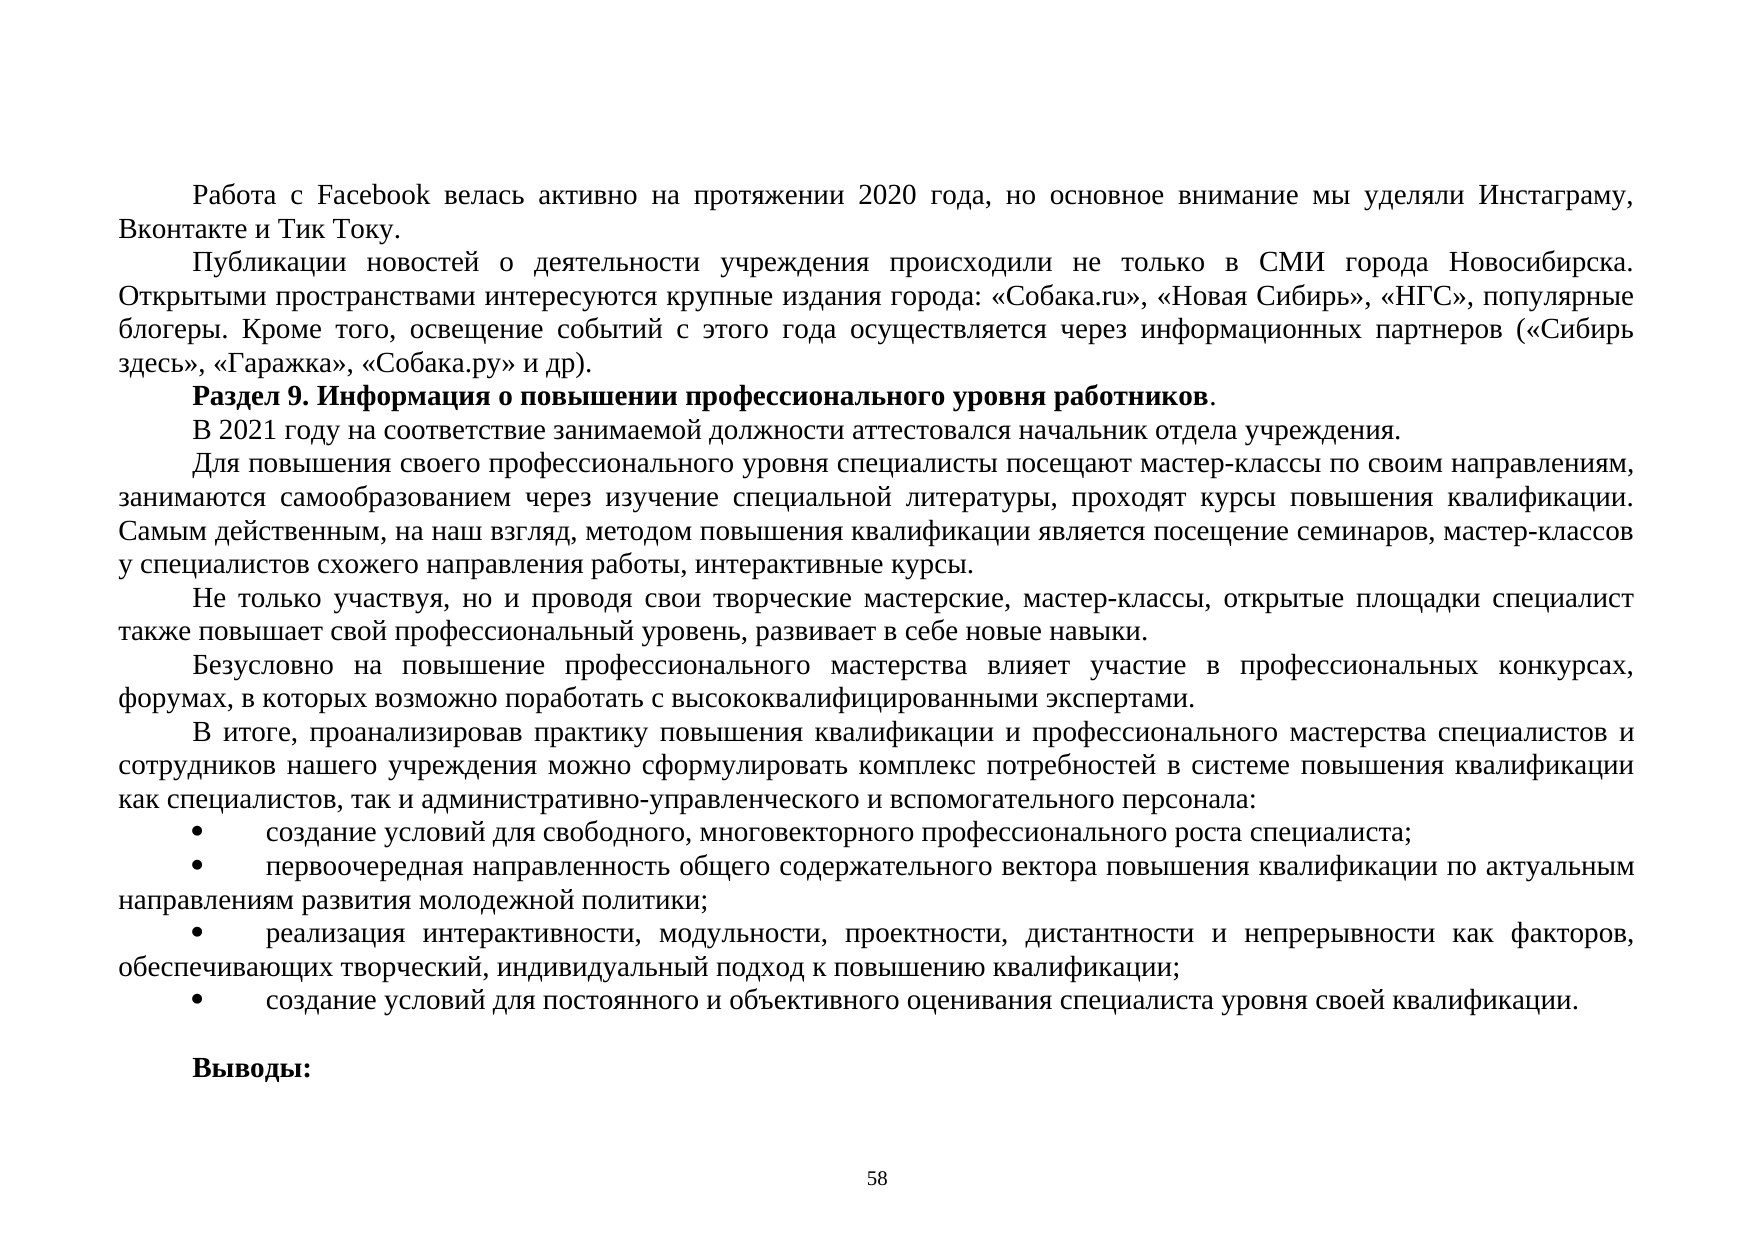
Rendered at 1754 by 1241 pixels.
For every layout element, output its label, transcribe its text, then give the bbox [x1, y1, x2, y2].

list Раздел 9. Информация о повышении профессионального уровня работников. [118, 378, 1636, 412]
list первоочередная направленность общего содержательного вектора повышения квалификации по актуальным направлениям развития молодежной политики; [118, 848, 1636, 915]
list Работа с Facebook велась активно на протяжении 2020 года, но основное внимание мы уделяли Инстаграму, Вконтакте и Тик Току. [118, 177, 1636, 244]
list В 2021 году на соответствие занимаемой должности аттестовался начальник отдела учреждения. [118, 412, 1636, 446]
list Безусловно на повышение профессионального мастерства влияет участие в профессиональных конкурсах, форумах, в которых возможно поработать с высококвалифицированными экспертами. [118, 647, 1636, 714]
list Выводы: [118, 1050, 1636, 1083]
list Публикации новостей о деятельности учреждения происходили не только в СМИ города Новосибирска. Открытыми пространствами интересуются крупные издания города: «Собака.ru», «Новая Сибирь», «НГС», популярные блогеры. Кроме того, освещение событий с этого года осуществляется через информационных партнеров («Сибирь здесь», «Гаражка», «Собака.ру» и др). [118, 244, 1636, 378]
list Для повышения своего профессионального уровня специалисты посещают мастер-классы по своим направлениям, занимаются самообразованием через изучение специальной литературы, проходят курсы повышения квалификации. Самым действенным, на наш взгляд, методом повышения квалификации является посещение семинаров, мастер-классов у специалистов схожего направления работы, интерактивные курсы. [118, 446, 1636, 580]
list Не только участвуя, но и проводя свои творческие мастерские, мастер-классы, открытые площадки специалист также повышает свой профессиональный уровень, развивает в себе новые навыки. [118, 580, 1636, 647]
list создание условий для свободного, многовекторного профессионального роста специалиста; [118, 814, 1636, 848]
list создание условий для постоянного и объективного оценивания специалиста уровня своей квалификации. [118, 982, 1636, 1016]
list В итоге, проанализировав практику повышения квалификации и профессионального мастерства специалистов и сотрудников нашего учреждения можно сформулировать комплекс потребностей в системе повышения квалификации как специалистов, так и административно-управленческого и вспомогательного персонала: [118, 714, 1636, 814]
list реализация интерактивности, модульности, проектности, дистантности и непрерывности как факторов, обеспечивающих творческий, индивидуальный подход к повышению квалификации; [118, 915, 1636, 982]
